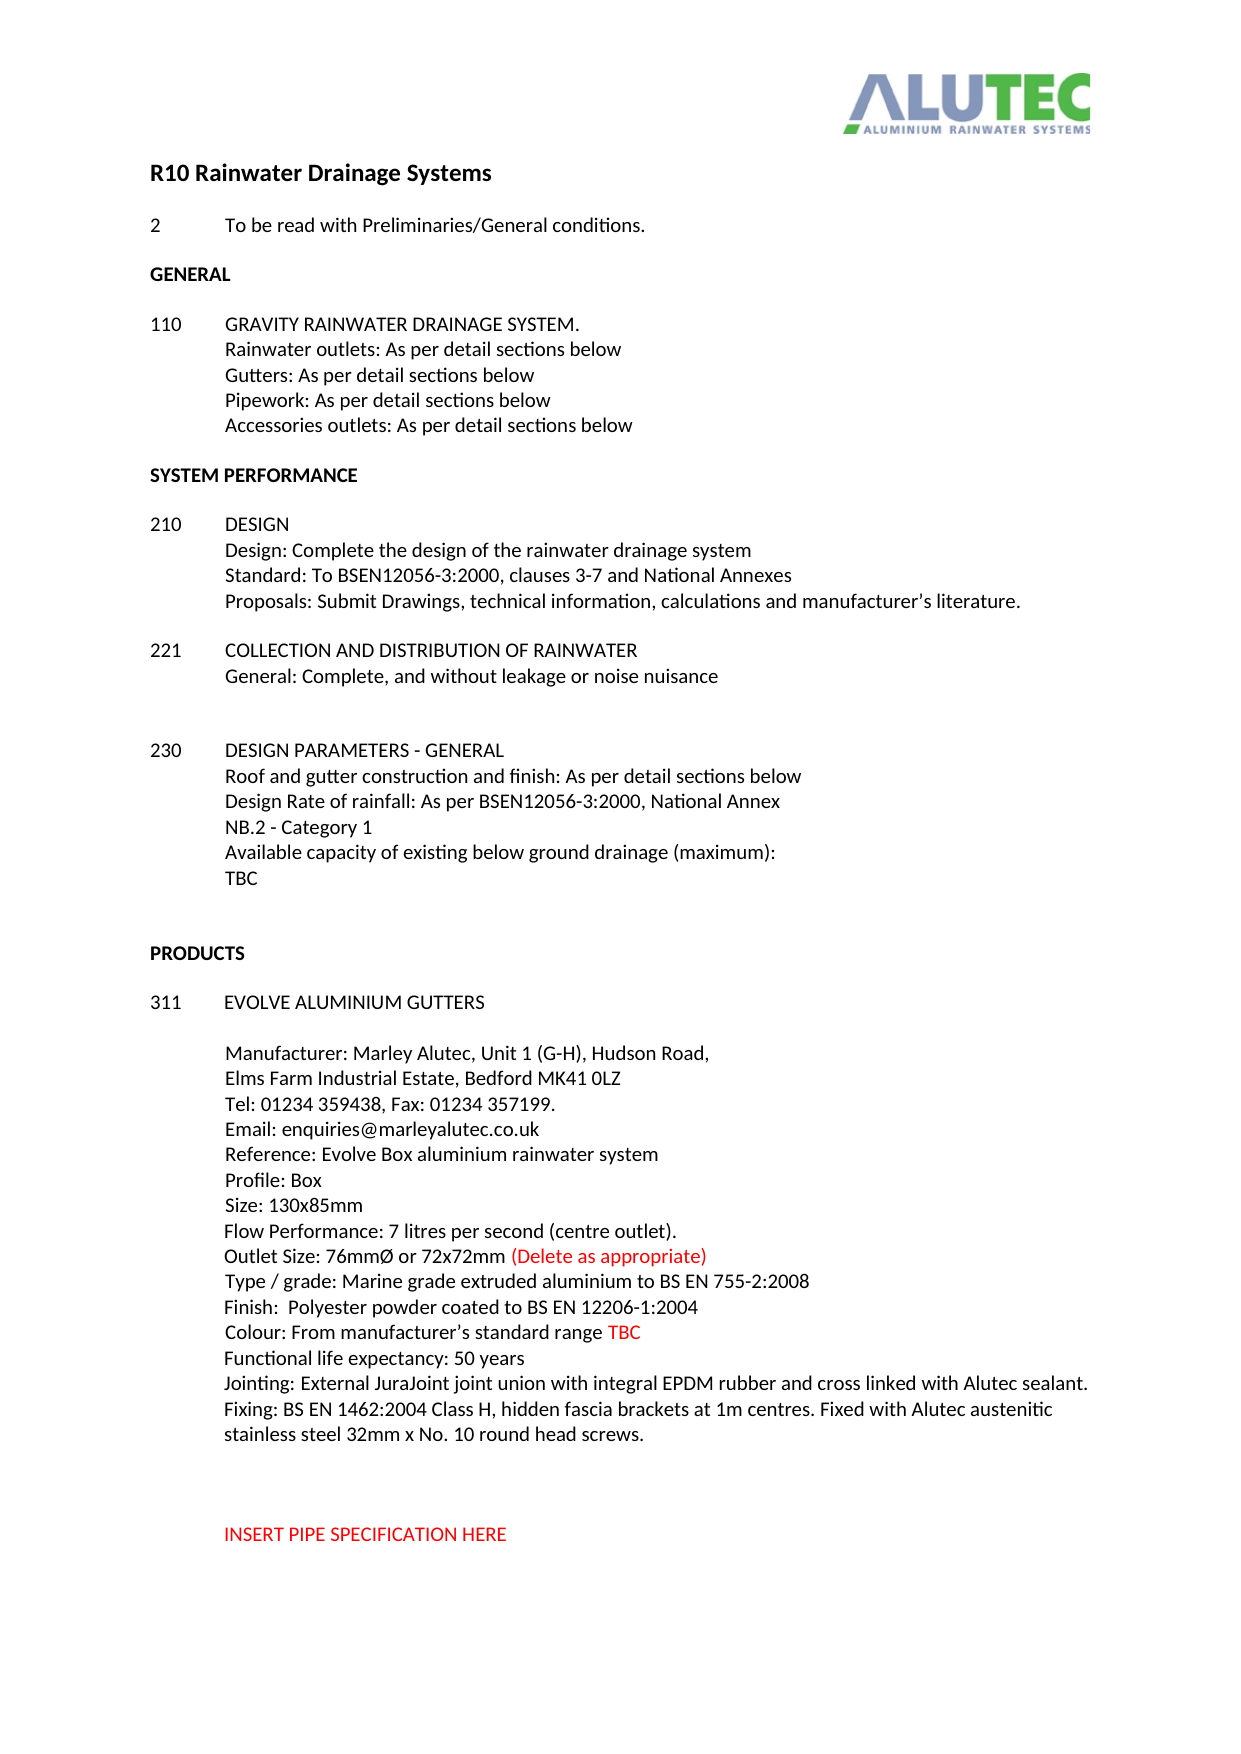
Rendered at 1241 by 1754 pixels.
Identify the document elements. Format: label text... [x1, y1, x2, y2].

text Fixing: BS EN 1462:2004 Class H, hidden fascia brackets at 1m centres. Fixed with Alutec austenitic stainless steel 32mm x No. 10 round head screws. [224, 1396, 1090, 1472]
text Finish: Polyester powder coated to BS EN 12206-1:2004 Colour: From manufacturer’s standard range TBC Functional life expectancy: 50 years [224, 1294, 1090, 1370]
text 221 COLLECTION AND DISTRIBUTION OF RAINWATER General: Complete, and without leakage or noise nuisance [150, 637, 1090, 738]
text 230 DESIGN PARAMETERS - GENERAL Roof and gutter construction and finish: As per detail sections below Design Rate of rainfall: As per BSEN12056-3:2000, National Annex NB.2 - Category 1 Available capacity of existing below ground drainage (maximum): TBC [150, 738, 1090, 940]
text 110 GRAVITY RAINWATER DRAINAGE SYSTEM. Rainwater outlets: As per detail sections below Gutters: As per detail sections below Pipework: As per detail sections below Accessories outlets: As per detail sections below [150, 311, 1090, 462]
text 210 DESIGN Design: Complete the design of the rainwater drainage system Standard: To BSEN12056-3:2000, clauses 3-7 and National Annexes Proposals: Submit Drawings, technical information, calculations and manufacturer’s literature. [150, 512, 1090, 637]
picture [843, 73, 1091, 134]
text GENERAL [150, 262, 1090, 311]
text 311 EVOLVE ALUMINIUM GUTTERS Manufacturer: Marley Alutec, Unit 1 (G-H), Hudson Road, Elms Farm Industrial Estate, Bedford MK41 0LZ Tel: 01234 359438, Fax: 01234 357199. Email: enquiries@marleyalutec.co.uk Reference: Evolve Box aluminium rainwater system Profile: Box Size: 130x85mm Flow Performance: 7 litres per second (centre outlet). [150, 989, 1090, 1243]
text SYSTEM PERFORMANCE [150, 462, 1090, 512]
text PRODUCTS [150, 940, 1090, 989]
text INSERT PIPE SPECIFICATION HERE [224, 1522, 1090, 1547]
text 2 To be read with Preliminaries/General conditions. [150, 212, 1090, 262]
text Jointing: External JuraJoint joint union with integral EPDM rubber and cross linked with Alutec sealant. [224, 1370, 1090, 1396]
text Outlet Size: 76mmØ or 72x72mm (Delete as appropriate) Type / grade: Marine grade extruded aluminium to BS EN 755-2:2008 [150, 1243, 1090, 1294]
text R10 Rainwater Drainage Systems [150, 157, 1090, 212]
